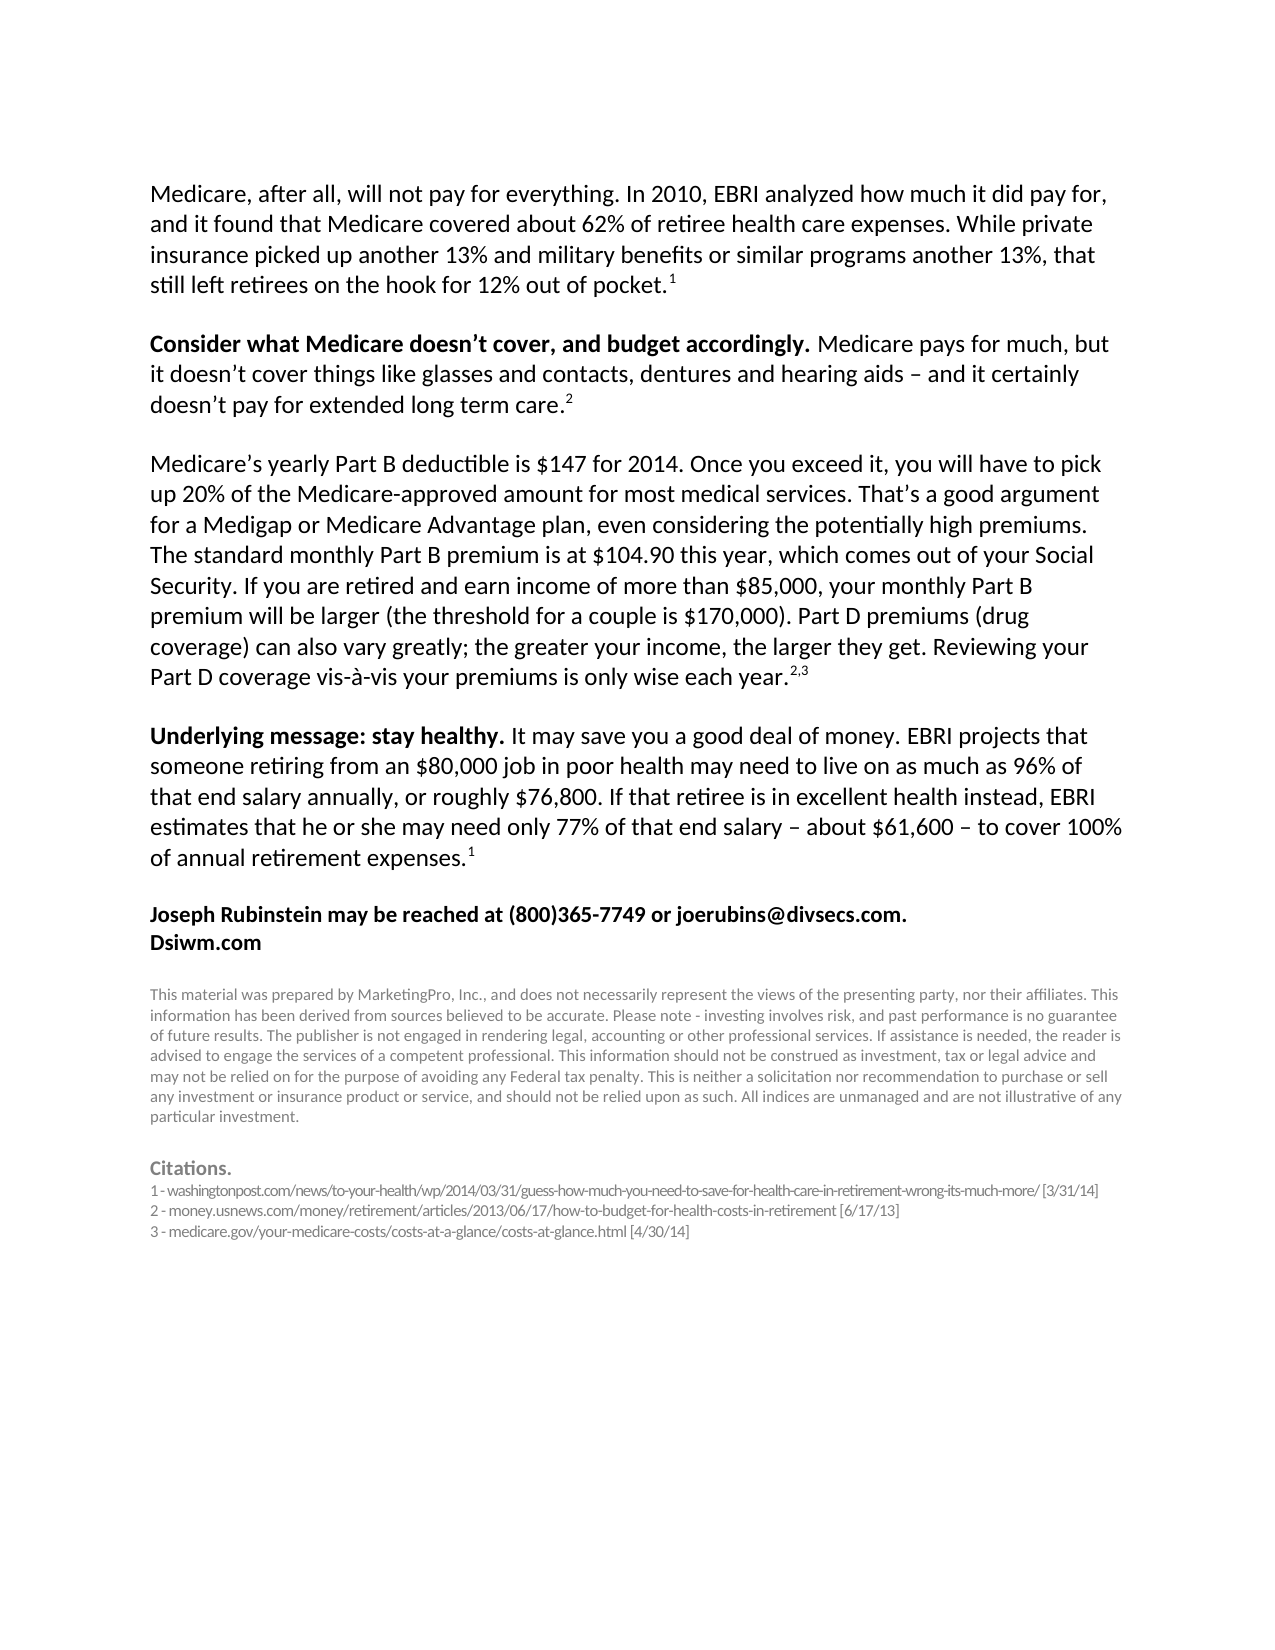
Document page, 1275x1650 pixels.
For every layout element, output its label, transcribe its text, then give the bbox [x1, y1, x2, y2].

text 1 - washingtonpost.com/news/to-your-health/wp/2014/03/31/guess-how-much-you-need-to-save-for-health-care-in-retirement-wrong-its-much-more/ [3/31/14] [150, 1180, 1125, 1201]
text 3 - medicare.gov/your-medicare-costs/costs-at-a-glance/costs-at-glance.html [4/30/14] [150, 1221, 1125, 1241]
text 2 - money.usnews.com/money/retirement/articles/2013/06/17/how-to-budget-for-health-costs-in-retirement [6/17/13] [150, 1201, 1125, 1221]
text Citations. [150, 1155, 1125, 1180]
text Consider what Medicare doesn’t cover, and budget accordingly. Medicare pays for much, but it doesn’t cover things like glasses and contacts, dentures and hearing aids – and it certainly doesn’t pay for extended long term care.2 [150, 328, 1125, 420]
text Medicare’s yearly Part B deductible is $147 for 2014. Once you exceed it, you will have to pick up 20% of the Medicare-approved amount for most medical services. That’s a good argument for a Medigap or Medicare Advantage plan, even considering the potentially high premiums. The standard monthly Part B premium is at $104.90 this year, which comes out of your Social Security. If you are retired and earn income of more than $85,000, your monthly Part B premium will be larger (the threshold for a couple is $170,000). Part D premiums (drug coverage) can also vary greatly; the greater your income, the larger they get. Reviewing your Part D coverage vis-à-vis your premiums is only wise each year.2,3 [150, 448, 1125, 692]
text Medicare, after all, will not pay for everything. In 2010, EBRI analyzed how much it did pay for, and it found that Medicare covered about 62% of retiree health care expenses. While private insurance picked up another 13% and military benefits or similar programs another 13%, that still left retirees on the hook for 12% out of pocket.1 [150, 178, 1125, 300]
text Underlying message: stay healthy. It may save you a good deal of money. EBRI projects that someone retiring from an $80,000 job in poor health may need to live on as much as 96% of that end salary annually, or roughly $76,800. If that retiree is in excellent health instead, EBRI estimates that he or she may need only 77% of that end salary – about $61,600 – to cover 100% of annual retirement expenses.1 [150, 720, 1125, 872]
text This material was prepared by MarketingPro, Inc., and does not necessarily represent the views of the presenting party, nor their affiliates. This information has been derived from sources believed to be accurate. Please note - investing involves risk, and past performance is no guarantee of future results. The publisher is not engaged in rendering legal, accounting or other professional services. If assistance is needed, the reader is advised to engage the services of a competent professional. This information should not be construed as investment, tax or legal advice and may not be relied on for the purpose of avoiding any Federal tax penalty. This is neither a solicitation nor recommendation to purchase or sell any investment or insurance product or service, and should not be relied upon as such. All indices are unmanaged and are not illustrative of any particular investment. [150, 984, 1125, 1127]
text Dsiwm.com [150, 928, 1125, 957]
text Joseph Rubinstein may be reached at (800)365-7749 or joerubins@divsecs.com. [150, 901, 1125, 928]
